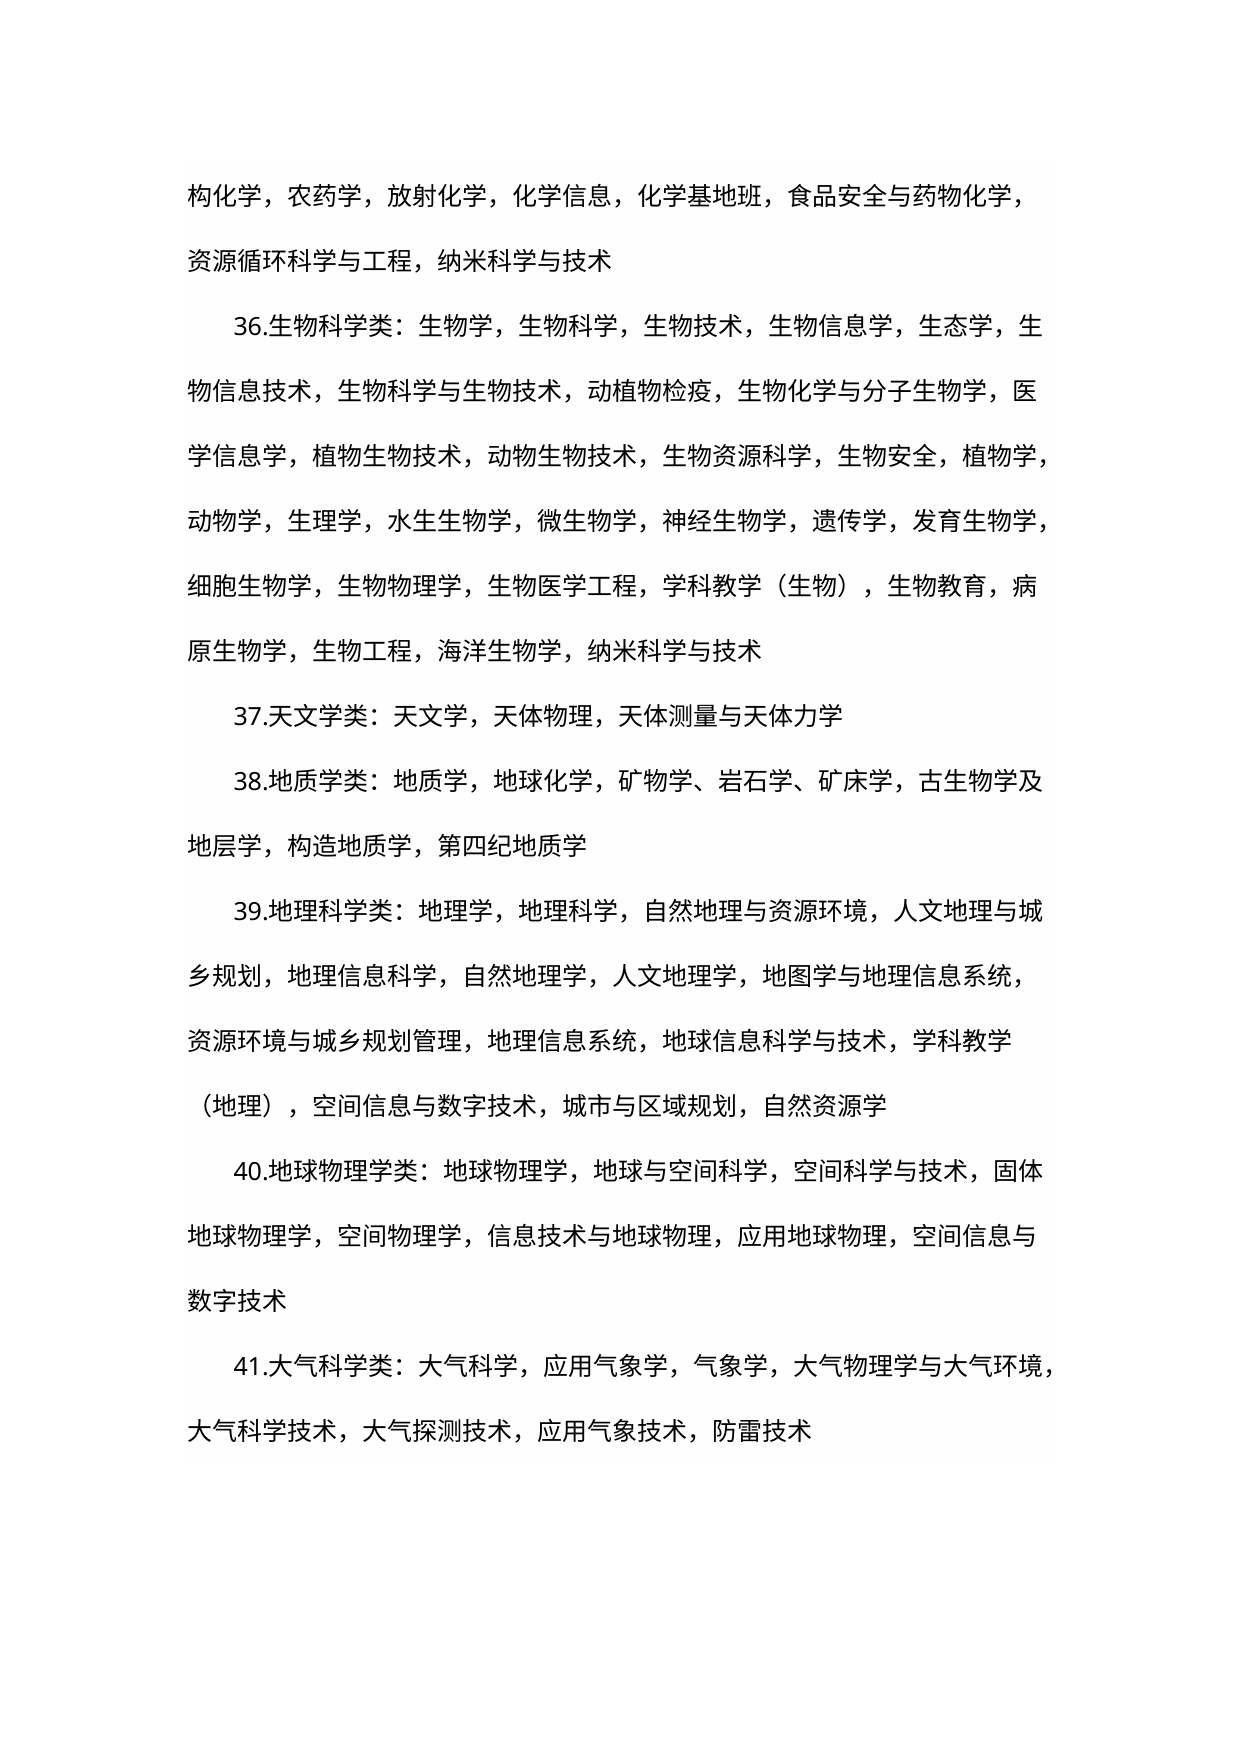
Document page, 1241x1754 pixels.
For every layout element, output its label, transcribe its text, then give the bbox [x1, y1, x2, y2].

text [187, 162, 1053, 292]
text 37.天文学类：天文学，天体物理，天体测量与天体力学 [187, 682, 1053, 747]
text 36.生物科学类：生物学，生物科学，生物技术，生物信息学，生态学，生物信息技术，生物科学与生物技术，动植物检疫，生物化学与分子生物学，医学信息学，植物生物技术，动物生物技术，生物资源科学，生物安全，植物学，动物学，生理学，水生生物学，微生物学，神经生物学，遗传学，发育生物学，细胞生物学，生物物理学，生物医学工程，学科教学（生物），生物教育，病原生物学，生物工程，海洋生物学，纳米科学与技术 [187, 292, 1053, 682]
text 39.地理科学类：地理学，地理科学，自然地理与资源环境，人文地理与城乡规划，地理信息科学，自然地理学，人文地理学，地图学与地理信息系统，资源环境与城乡规划管理，地理信息系统，地球信息科学与技术，学科教学（地理），空间信息与数字技术，城市与区域规划，自然资源学 [187, 877, 1053, 1137]
text 41.大气科学类：大气科学，应用气象学，气象学，大气物理学与大气环境，大气科学技术，大气探测技术，应用气象技术，防雷技术 [187, 1332, 1053, 1462]
text 40.地球物理学类：地球物理学，地球与空间科学，空间科学与技术，固体地球物理学，空间物理学，信息技术与地球物理，应用地球物理，空间信息与数字技术 [187, 1137, 1053, 1332]
text 38.地质学类：地质学，地球化学，矿物学、岩石学、矿床学，古生物学及地层学，构造地质学，第四纪地质学 [187, 747, 1053, 877]
